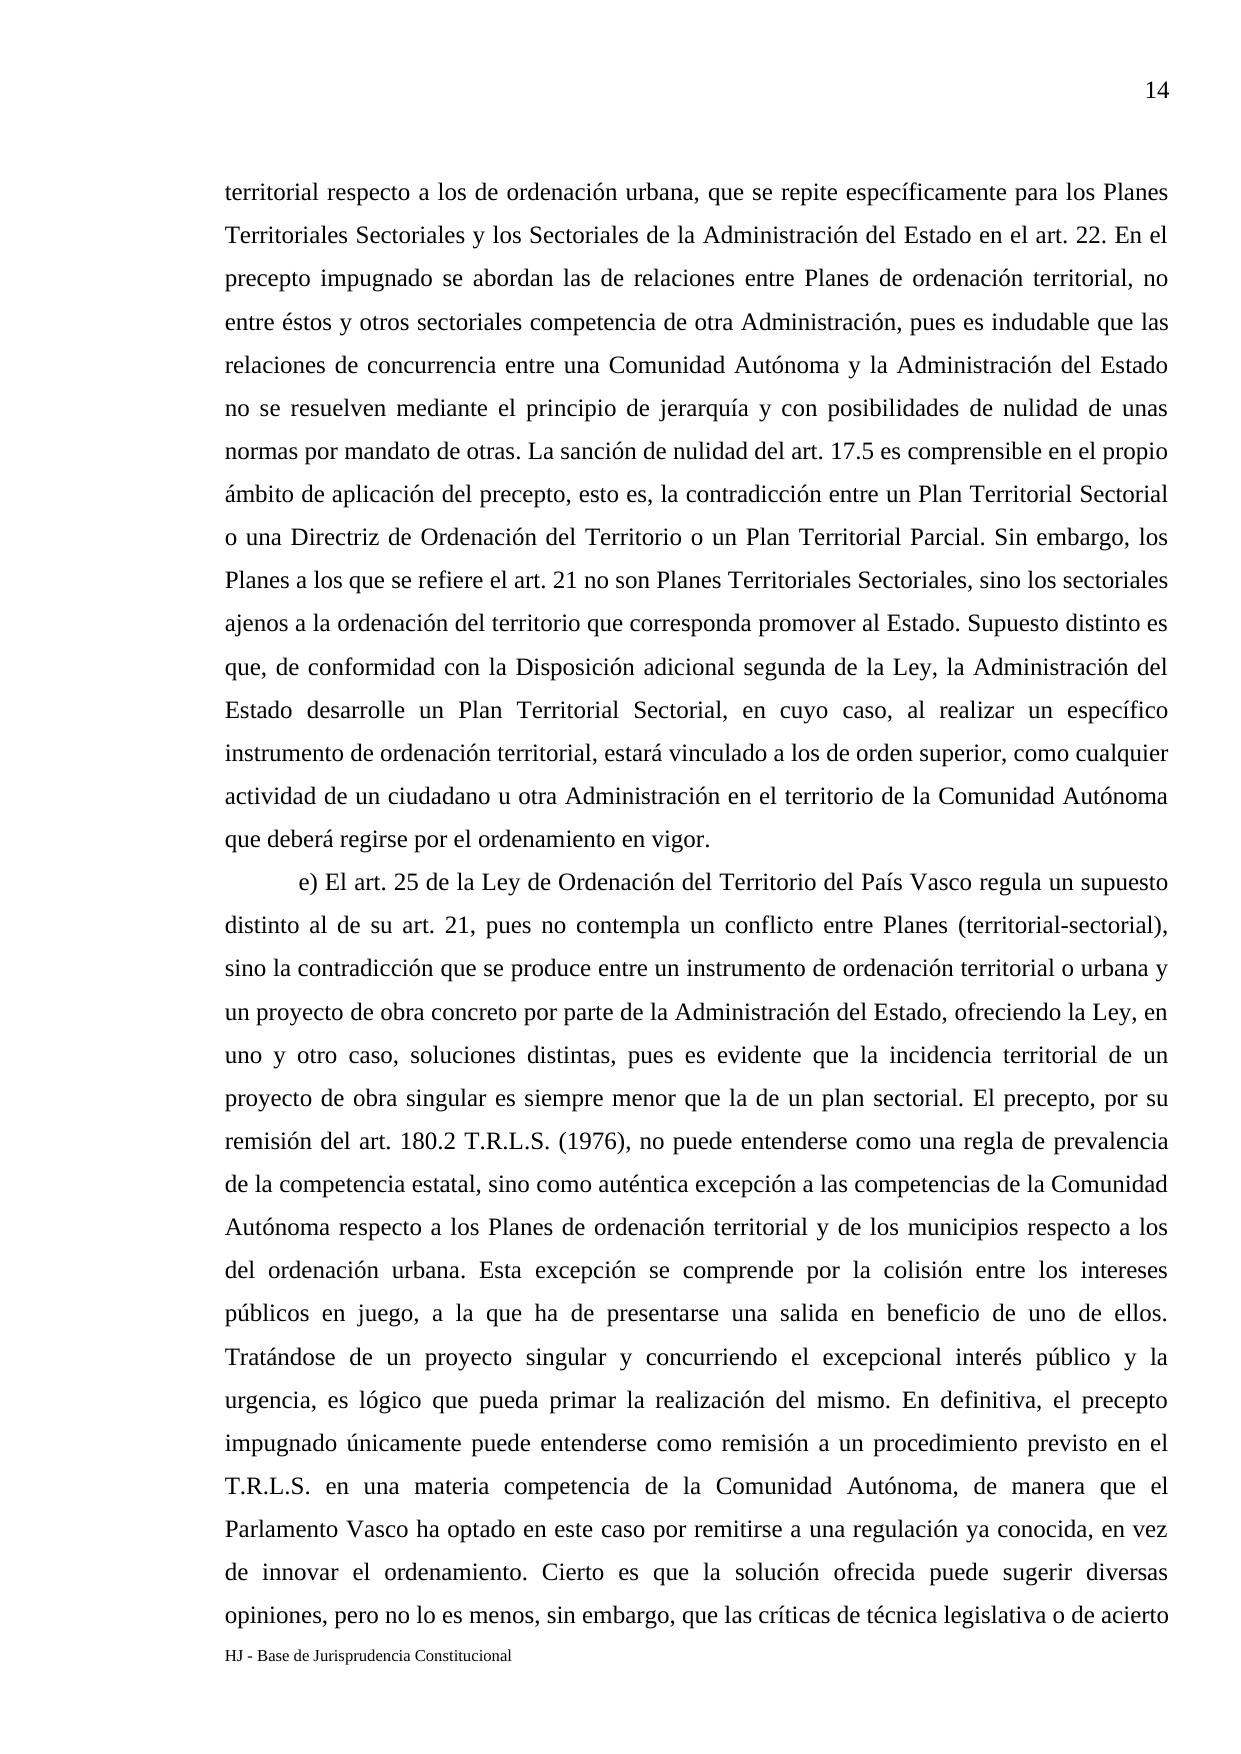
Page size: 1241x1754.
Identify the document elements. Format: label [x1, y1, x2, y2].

text [224, 867, 1169, 1629]
text [224, 177, 1169, 853]
